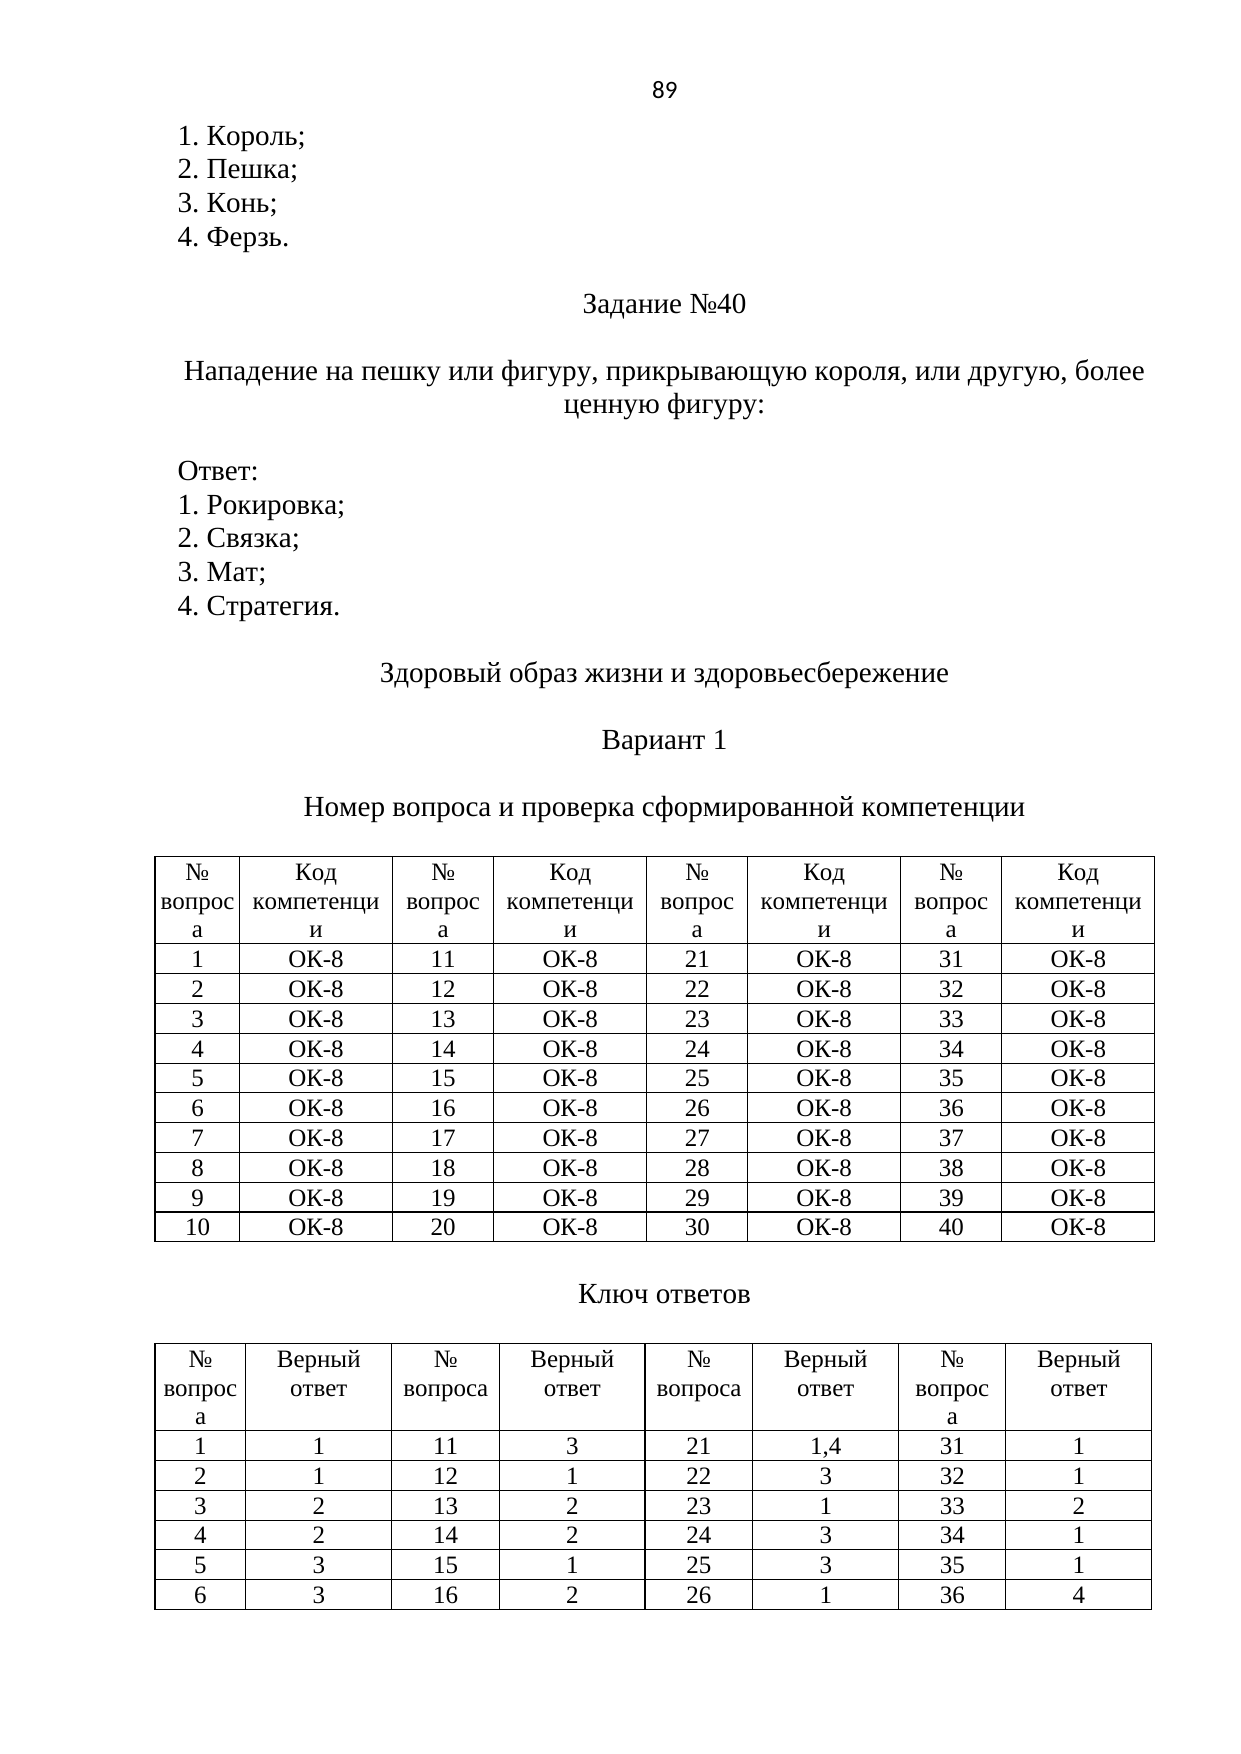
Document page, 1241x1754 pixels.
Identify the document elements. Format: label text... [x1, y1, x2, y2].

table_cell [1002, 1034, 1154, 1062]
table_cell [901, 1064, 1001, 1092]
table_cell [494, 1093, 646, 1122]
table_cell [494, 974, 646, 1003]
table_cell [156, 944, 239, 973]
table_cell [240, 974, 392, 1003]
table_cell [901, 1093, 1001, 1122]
text Нападение на пешку или фигуру, прикрывающую короля, или другую, более ценную фигуру: [177, 353, 1152, 420]
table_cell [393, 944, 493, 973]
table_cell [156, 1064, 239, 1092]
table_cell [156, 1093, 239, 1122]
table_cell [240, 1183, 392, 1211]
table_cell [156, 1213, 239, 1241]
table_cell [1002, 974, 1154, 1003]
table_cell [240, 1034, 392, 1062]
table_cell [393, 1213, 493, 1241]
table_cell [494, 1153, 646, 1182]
text 1. Король; [177, 118, 1152, 152]
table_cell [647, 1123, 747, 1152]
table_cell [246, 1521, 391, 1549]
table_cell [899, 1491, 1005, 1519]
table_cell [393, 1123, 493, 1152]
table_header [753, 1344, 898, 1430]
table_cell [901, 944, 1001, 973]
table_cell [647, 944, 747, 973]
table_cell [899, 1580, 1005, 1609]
text Задание №40 [177, 286, 1152, 319]
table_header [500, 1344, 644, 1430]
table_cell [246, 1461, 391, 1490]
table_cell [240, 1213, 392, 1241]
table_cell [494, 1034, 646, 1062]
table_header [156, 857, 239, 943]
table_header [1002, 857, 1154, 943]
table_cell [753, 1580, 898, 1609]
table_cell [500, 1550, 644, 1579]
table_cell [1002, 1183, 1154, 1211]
text Здоровый образ жизни и здоровьесбережение [177, 655, 1152, 688]
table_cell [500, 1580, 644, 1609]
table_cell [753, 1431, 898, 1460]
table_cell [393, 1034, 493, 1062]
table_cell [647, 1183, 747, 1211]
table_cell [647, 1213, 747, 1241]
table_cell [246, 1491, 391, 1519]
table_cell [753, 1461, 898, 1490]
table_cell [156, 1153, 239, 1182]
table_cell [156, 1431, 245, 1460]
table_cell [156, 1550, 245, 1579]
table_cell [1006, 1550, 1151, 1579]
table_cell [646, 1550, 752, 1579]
text 4. Стратегия. [177, 588, 1152, 621]
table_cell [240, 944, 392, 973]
text Вариант 1 [177, 722, 1152, 755]
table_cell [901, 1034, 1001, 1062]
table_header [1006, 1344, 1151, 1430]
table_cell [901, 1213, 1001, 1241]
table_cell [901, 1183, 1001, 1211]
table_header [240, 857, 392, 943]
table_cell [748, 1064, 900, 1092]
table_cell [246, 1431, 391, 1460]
text 2. Пешка; [177, 152, 1152, 185]
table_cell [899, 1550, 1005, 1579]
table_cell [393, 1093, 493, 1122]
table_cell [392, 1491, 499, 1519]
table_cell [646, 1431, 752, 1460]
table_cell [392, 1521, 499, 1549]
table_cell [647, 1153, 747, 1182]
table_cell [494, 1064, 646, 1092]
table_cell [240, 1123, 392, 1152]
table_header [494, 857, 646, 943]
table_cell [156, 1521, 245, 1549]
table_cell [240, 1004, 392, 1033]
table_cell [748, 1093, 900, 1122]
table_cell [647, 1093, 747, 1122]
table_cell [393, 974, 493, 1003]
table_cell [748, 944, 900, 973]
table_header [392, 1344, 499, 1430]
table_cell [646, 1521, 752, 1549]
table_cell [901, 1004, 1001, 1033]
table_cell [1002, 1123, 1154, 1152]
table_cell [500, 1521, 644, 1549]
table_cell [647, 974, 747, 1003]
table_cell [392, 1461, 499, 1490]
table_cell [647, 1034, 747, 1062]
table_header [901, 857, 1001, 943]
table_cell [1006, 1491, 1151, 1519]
text 1. Рокировка; [177, 487, 1152, 521]
text 3. Мат; [177, 554, 1152, 588]
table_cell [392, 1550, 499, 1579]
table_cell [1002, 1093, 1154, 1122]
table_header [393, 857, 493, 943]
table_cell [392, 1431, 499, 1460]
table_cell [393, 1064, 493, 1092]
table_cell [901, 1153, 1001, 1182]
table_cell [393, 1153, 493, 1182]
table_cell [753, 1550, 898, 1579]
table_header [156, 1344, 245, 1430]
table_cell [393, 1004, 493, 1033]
text 4. Ферзь. [177, 219, 1152, 252]
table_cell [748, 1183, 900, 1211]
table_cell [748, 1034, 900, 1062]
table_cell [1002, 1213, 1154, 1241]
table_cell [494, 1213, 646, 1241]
text Ответ: [177, 453, 1152, 487]
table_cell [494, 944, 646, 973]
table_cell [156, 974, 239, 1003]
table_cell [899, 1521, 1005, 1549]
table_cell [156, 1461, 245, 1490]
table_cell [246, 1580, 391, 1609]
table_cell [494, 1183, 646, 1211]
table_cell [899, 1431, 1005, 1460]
text Номер вопроса и проверка сформированной компетенции [177, 789, 1152, 822]
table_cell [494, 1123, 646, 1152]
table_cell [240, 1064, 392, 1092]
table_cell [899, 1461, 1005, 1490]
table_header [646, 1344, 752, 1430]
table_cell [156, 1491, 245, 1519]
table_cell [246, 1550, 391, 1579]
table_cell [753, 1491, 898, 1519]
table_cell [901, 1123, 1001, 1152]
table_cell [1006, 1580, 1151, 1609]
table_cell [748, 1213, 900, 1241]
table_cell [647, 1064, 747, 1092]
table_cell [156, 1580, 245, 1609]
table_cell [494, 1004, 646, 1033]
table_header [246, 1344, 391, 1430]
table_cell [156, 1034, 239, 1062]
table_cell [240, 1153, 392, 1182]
text Ключ ответов [177, 1276, 1152, 1309]
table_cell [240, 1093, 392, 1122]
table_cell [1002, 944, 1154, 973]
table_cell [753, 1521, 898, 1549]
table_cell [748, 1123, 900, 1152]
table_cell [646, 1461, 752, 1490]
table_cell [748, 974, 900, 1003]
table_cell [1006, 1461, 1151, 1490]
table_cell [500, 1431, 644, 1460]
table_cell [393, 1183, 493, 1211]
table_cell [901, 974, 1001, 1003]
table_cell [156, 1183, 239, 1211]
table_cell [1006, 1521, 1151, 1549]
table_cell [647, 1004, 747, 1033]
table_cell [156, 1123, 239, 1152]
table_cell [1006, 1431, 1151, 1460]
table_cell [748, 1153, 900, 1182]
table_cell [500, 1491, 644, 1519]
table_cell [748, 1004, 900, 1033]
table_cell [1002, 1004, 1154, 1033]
text 2. Связка; [177, 521, 1152, 554]
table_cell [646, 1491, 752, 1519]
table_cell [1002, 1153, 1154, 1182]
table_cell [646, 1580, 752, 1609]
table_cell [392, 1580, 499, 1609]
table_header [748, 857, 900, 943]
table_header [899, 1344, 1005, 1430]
text 3. Конь; [177, 185, 1152, 219]
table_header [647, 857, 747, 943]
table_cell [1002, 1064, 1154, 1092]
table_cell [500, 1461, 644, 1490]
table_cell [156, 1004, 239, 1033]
